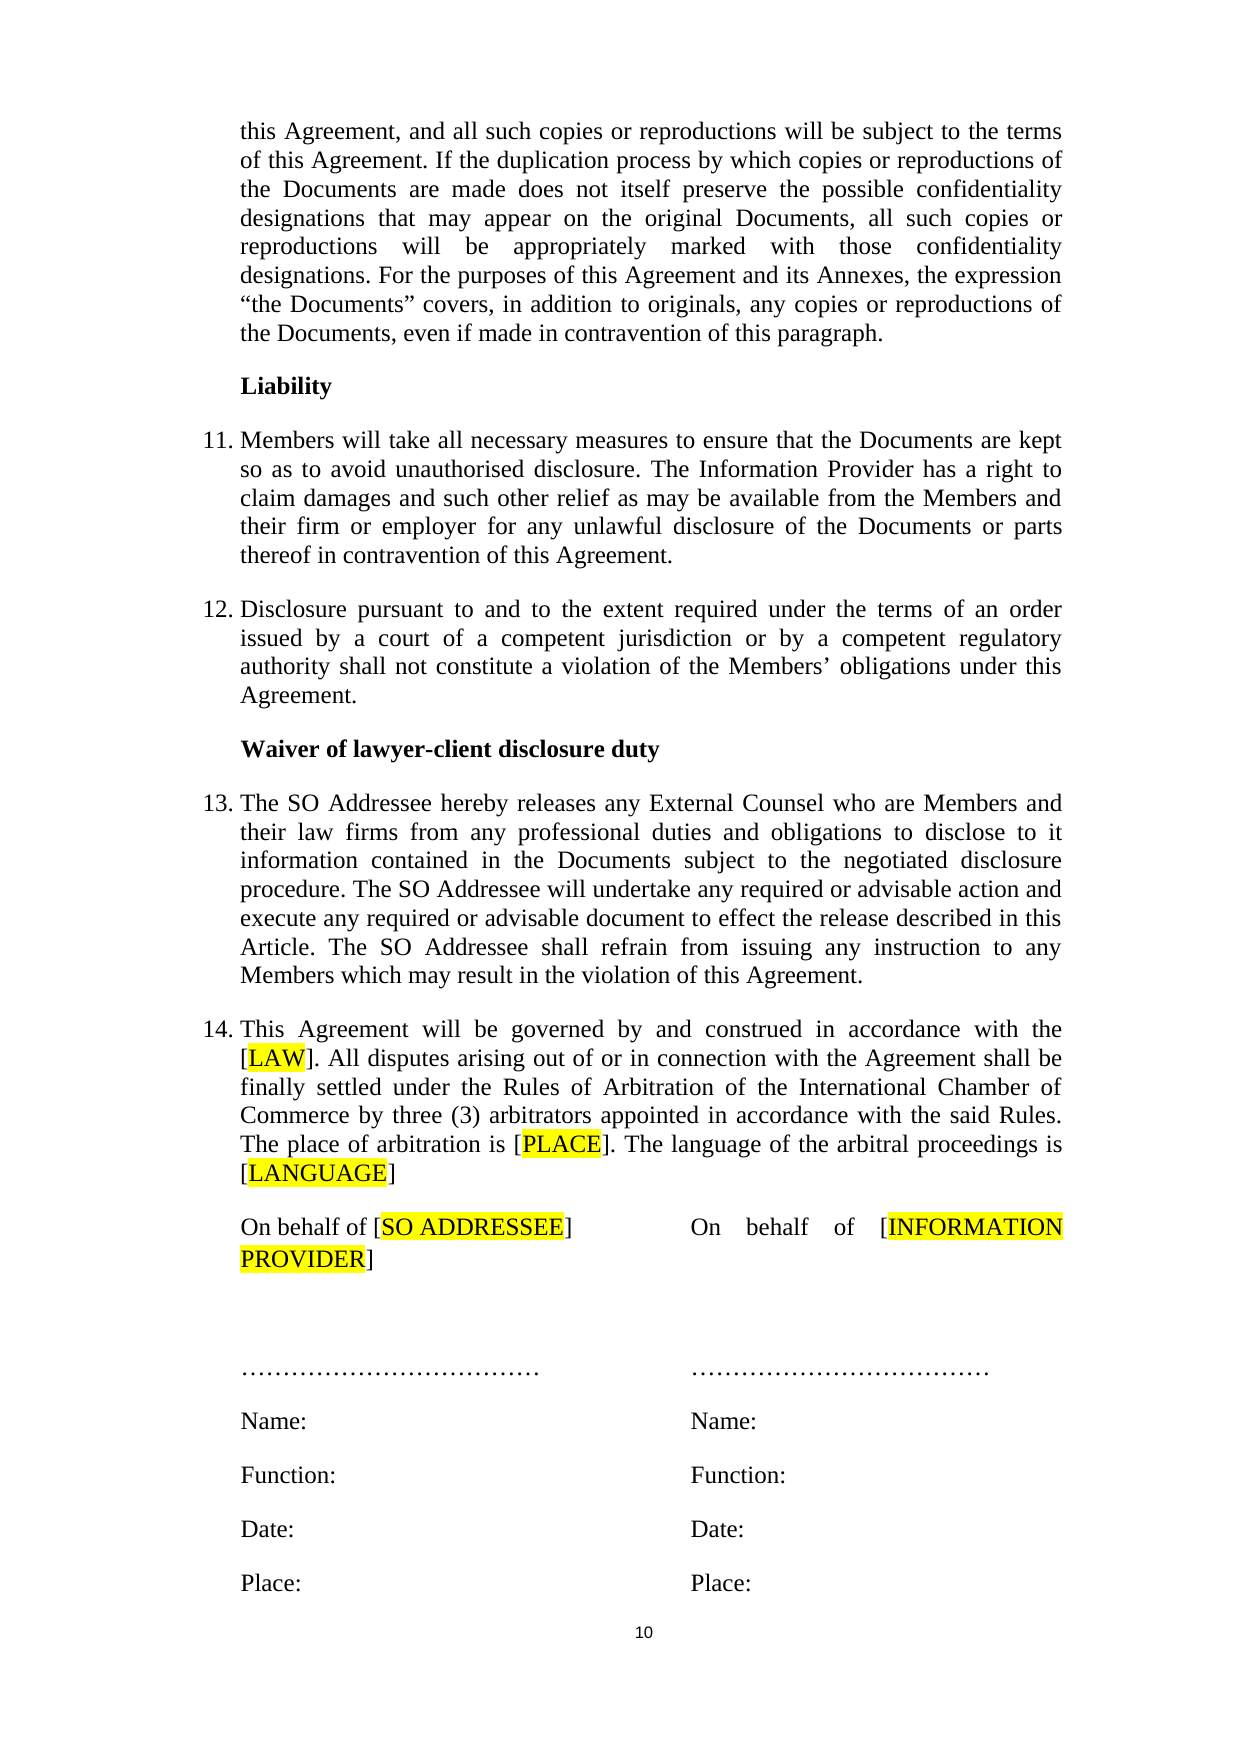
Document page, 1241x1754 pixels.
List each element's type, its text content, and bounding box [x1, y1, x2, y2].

text Name: Name: [240, 1406, 1063, 1435]
list This Agreement will be governed by and construed in accordance with the [LAW]. All disputes arising out of or in connection with the Agreement shall be finally settled under the Rules of Arbitration of the International Chamber of Commerce by three (3) arbitrators appointed in accordance with the said Rules. The place of arbitration is [PLACE]. The language of the arbitral proceedings is [LANGUAGE] [202, 1014, 1063, 1187]
text Waiver of lawyer-client disclosure duty [165, 734, 1063, 763]
text ……………………………… ……………………………… [240, 1352, 1063, 1381]
list The SO Addressee hereby releases any External Counsel who are Members and their law firms from any professional duties and obligations to disclose to it information contained in the Documents subject to the negotiated disclosure procedure. The SO Addressee will undertake any required or advisable action and execute any required or advisable document to effect the release described in this Article. The SO Addressee shall refrain from issuing any instruction to any Members which may result in the violation of this Agreement. [202, 788, 1063, 989]
text On behalf of [SO ADDRESSEE] On behalf of [INFORMATION PROVIDER] [240, 1212, 1063, 1273]
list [202, 116, 1063, 346]
list Disclosure pursuant to and to the extent required under the terms of an order issued by a court of a competent jurisdiction or by a competent regulatory authority shall not constitute a violation of the Members’ obligations under this Agreement. [202, 594, 1063, 709]
text Liability [165, 371, 1063, 400]
text Date: Date: [240, 1514, 1063, 1543]
list Members will take all necessary measures to ensure that the Documents are kept so as to avoid unauthorised disclosure. The Information Provider has a right to claim damages and such other relief as may be available from the Members and their firm or employer for any unlawful disclosure of the Documents or parts thereof in contravention of this Agreement. [202, 425, 1063, 569]
text Place: Place: [165, 1568, 1063, 1596]
text Function: Function: [240, 1460, 1063, 1489]
